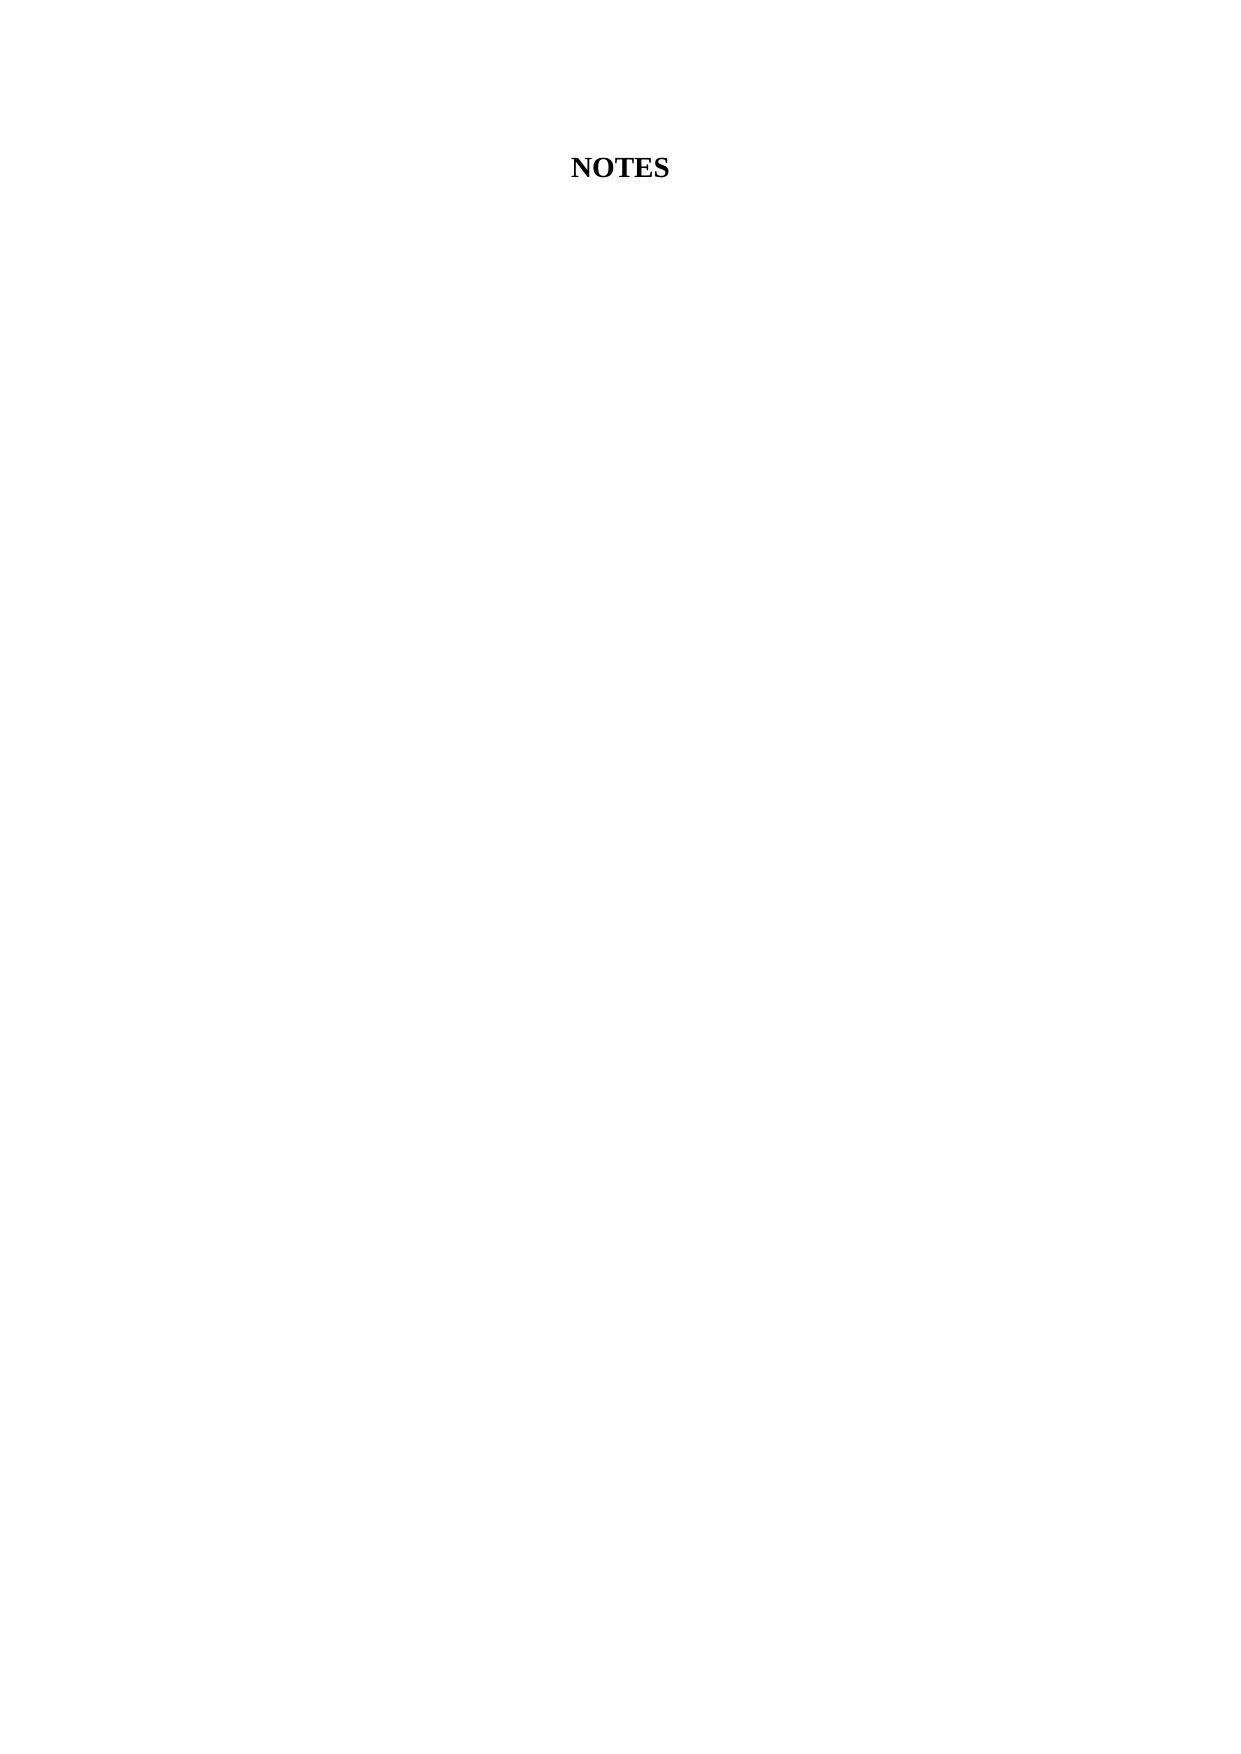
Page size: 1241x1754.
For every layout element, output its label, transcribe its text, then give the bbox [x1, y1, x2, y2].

text NOTES [150, 150, 1090, 183]
